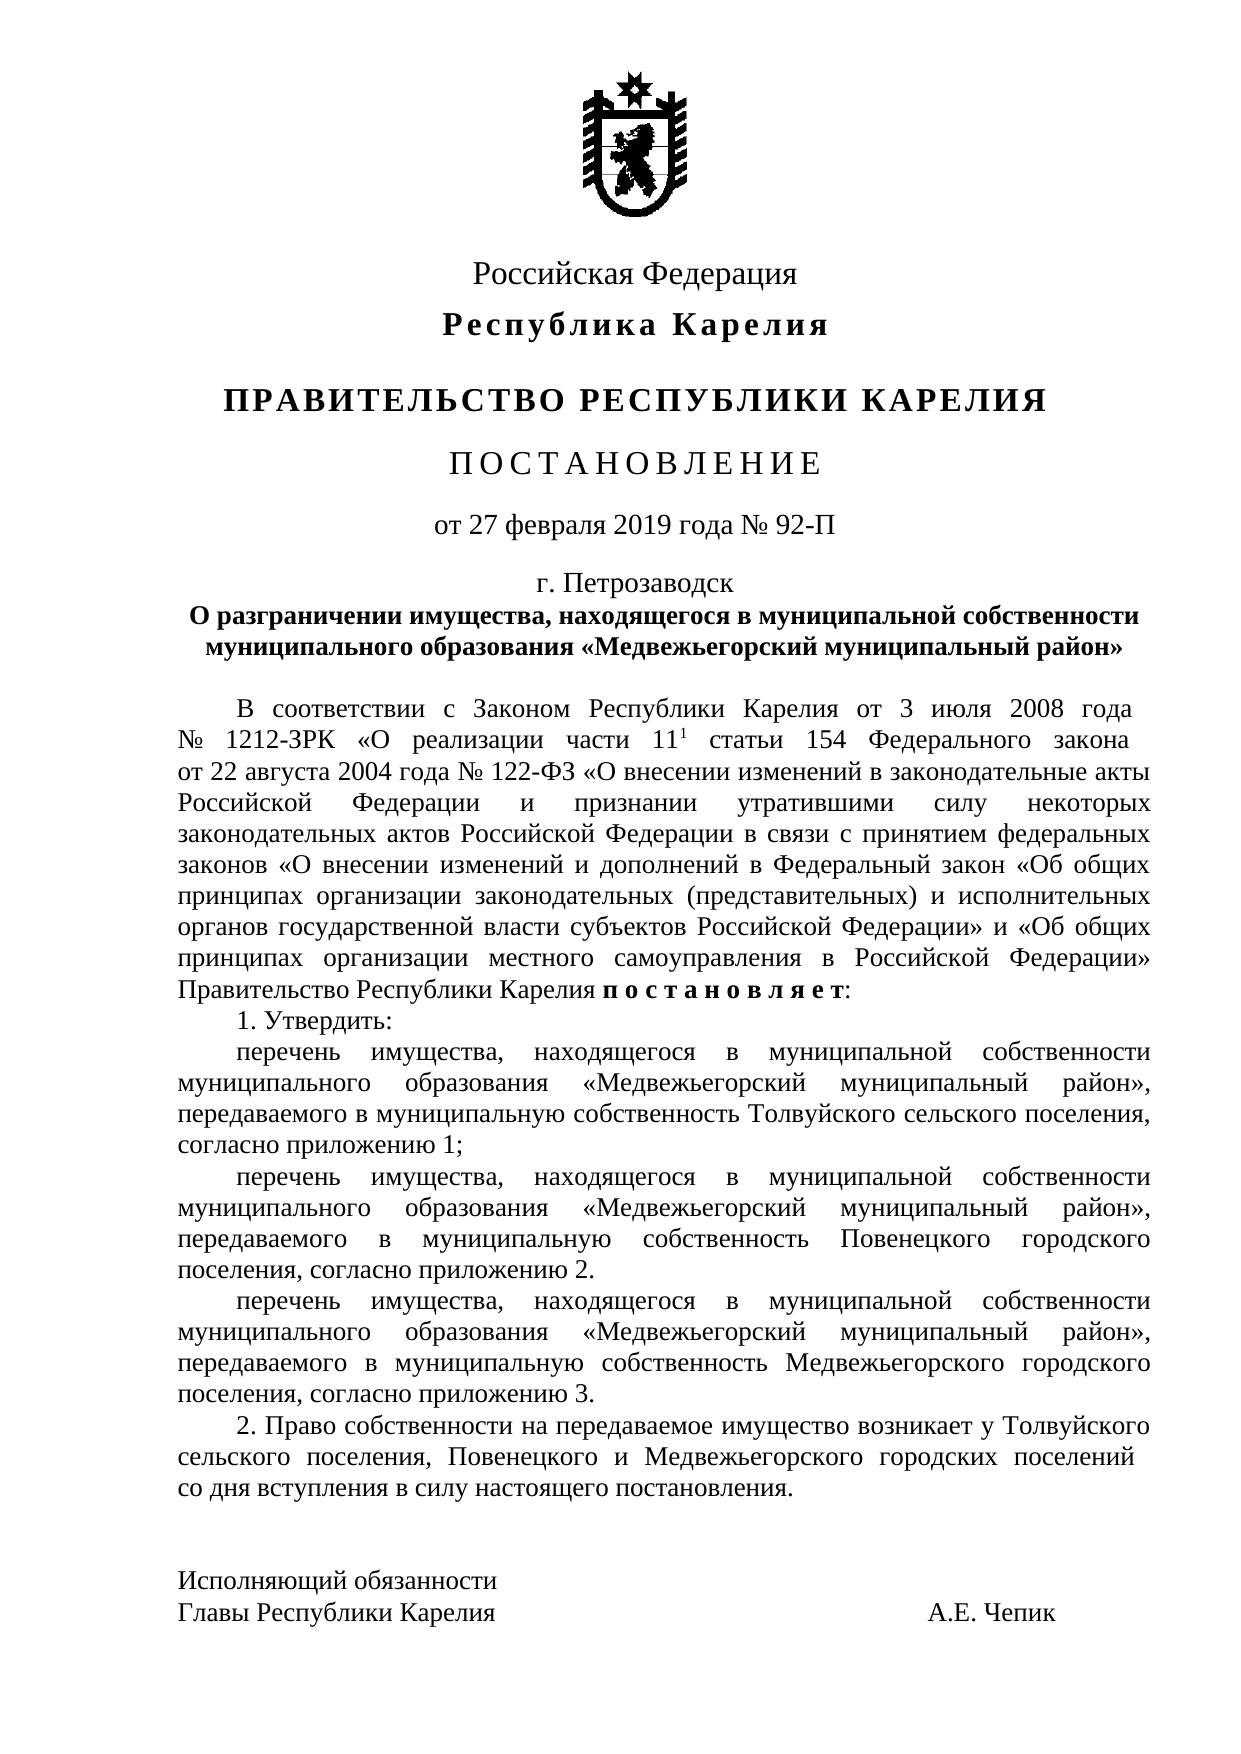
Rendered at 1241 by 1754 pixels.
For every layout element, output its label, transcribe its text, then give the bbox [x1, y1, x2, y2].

text 1. Утвердить: [177, 1004, 1152, 1035]
subtitle ПРАВИТЕЛЬСТВО РЕСПУБЛИКИ КАРЕЛИЯ [162, 380, 1107, 418]
text 2. Право собственности на передаваемое имущество возникает у Толвуйского сельского поселения, Повенецкого и Медвежьегорского городских поселений со дня вступления в силу настоящего постановления. [177, 1409, 1152, 1502]
text г. Петрозаводск [162, 565, 1107, 599]
text от 27 февраля 2019 года № 92-П [162, 507, 1107, 540]
text перечень имущества, находящегося в муниципальной собственности муниципального образования «Медвежьегорский муниципальный район», передаваемого в муниципальную собственность Толвуйского сельского поселения, согласно приложению 1; [177, 1035, 1152, 1159]
text перечень имущества, находящегося в муниципальной собственности муниципального образования «Медвежьегорский муниципальный район», передаваемого в муниципальную собственность Повенецкого городского поселения, согласно приложению 2. [177, 1159, 1152, 1284]
subtitle ПОСТАНОВЛЕНИЕ [162, 443, 1107, 482]
text Главы Республики Карелия А.Е. Чепик [177, 1596, 1152, 1627]
subtitle Российская Федерация [162, 253, 1107, 292]
text перечень имущества, находящегося в муниципальной собственности муниципального образования «Медвежьегорский муниципальный район», передаваемого в муниципальную собственность Медвежьегорского городского поселения, согласно приложению 3. [177, 1284, 1152, 1409]
text О разграничении имущества, находящегося в муниципальной собственности муниципального образования «Медвежьегорский муниципальный район» [177, 599, 1152, 661]
text Исполняющий обязанности [177, 1564, 1152, 1596]
text В соответствии с Законом Республики Карелия от 3 июля 2008 года № 1212-ЗРК «О реализации части 111 статьи 154 Федерального закона от 22 августа 2004 года № 122-ФЗ «О внесении изменений в законодательные акты Российской Федерации и признании утратившими силу некоторых законодательных актов Российской Федерации в связи с принятием федеральных законов «О внесении изменений и дополнений в Федеральный закон «Об общих принципах организации законодательных (представительных) и исполнительных органов государственной власти субъектов Российской Федерации» и «Об общих принципах организации местного самоуправления в Российской Федерации» Правительство Республики Карелия п о с т а н о в л я е т: [177, 692, 1152, 1004]
subtitle Республика Карелия [162, 304, 1107, 343]
picture [564, 59, 706, 241]
